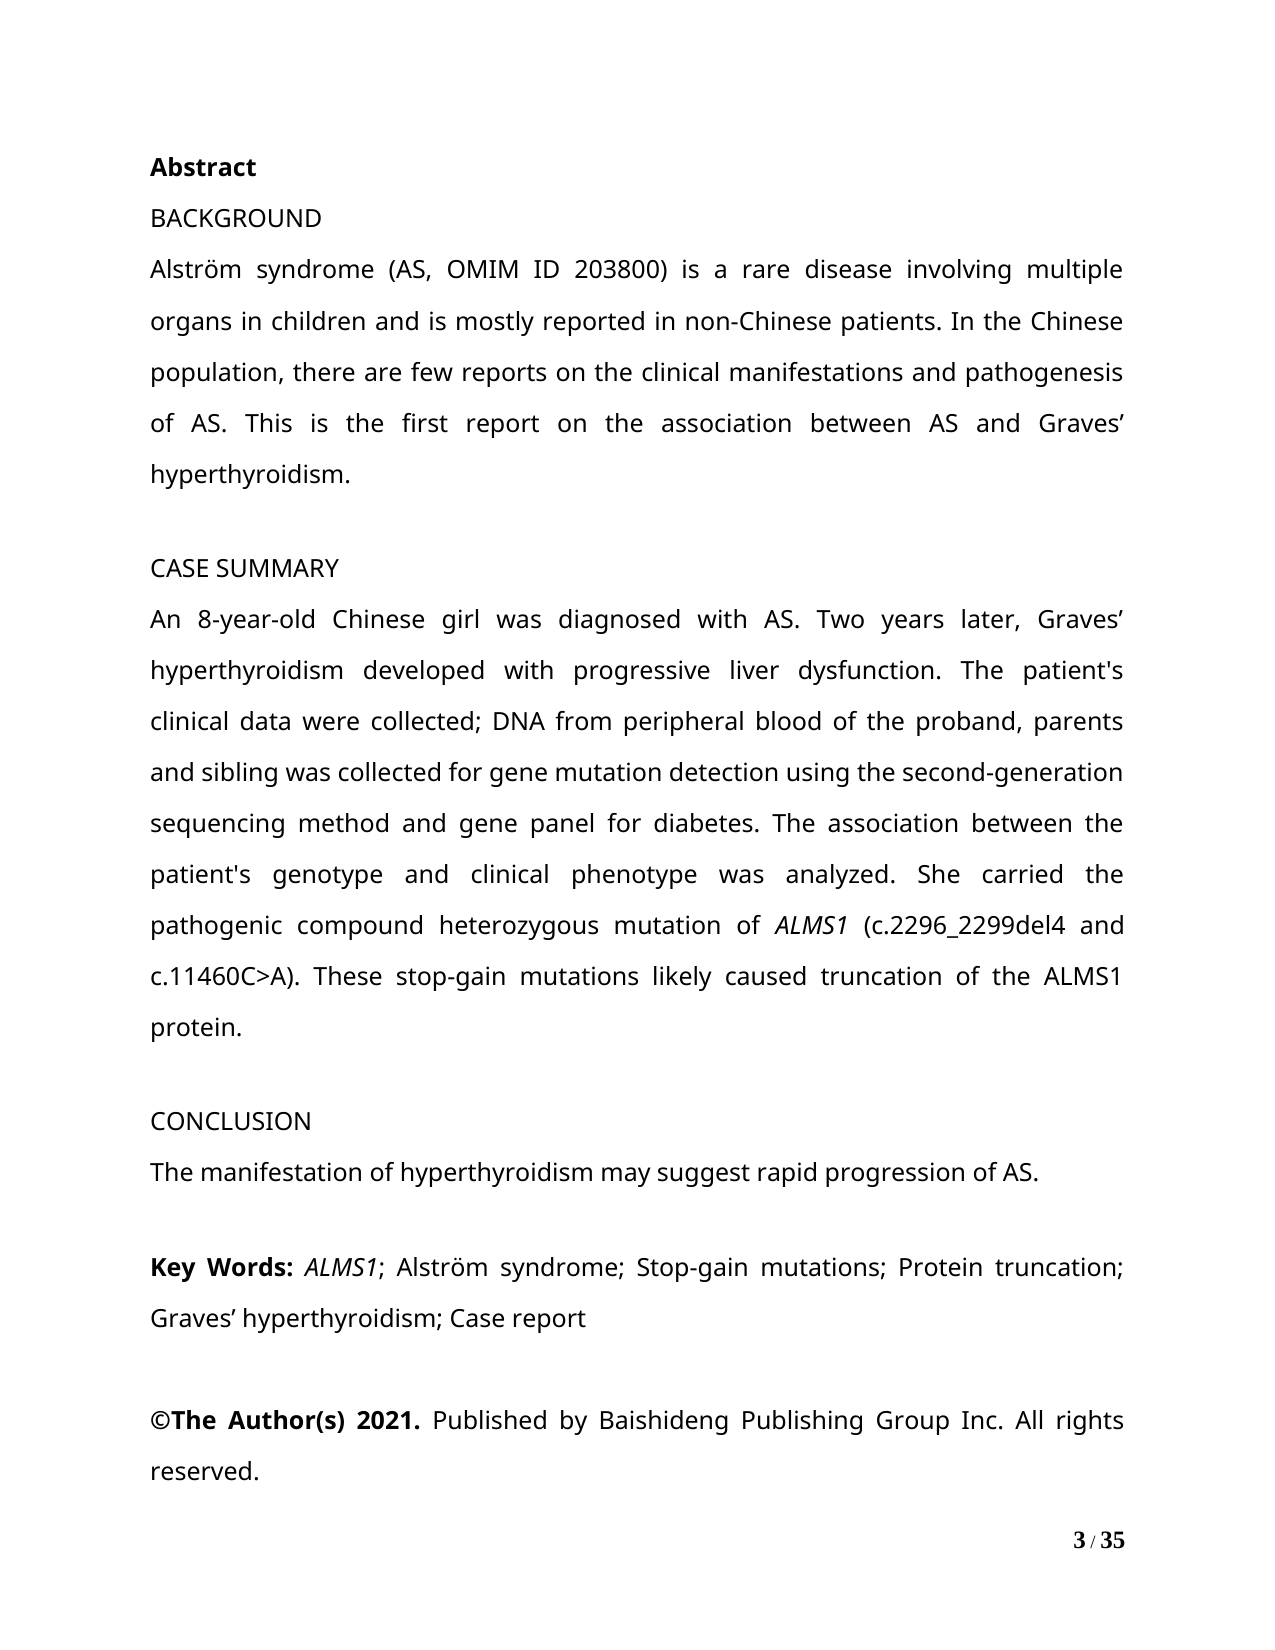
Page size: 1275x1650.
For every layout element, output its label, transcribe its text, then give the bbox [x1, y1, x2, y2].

text BACKGROUND [150, 201, 1125, 235]
text Alström syndrome (AS, OMIM ID 203800) is a rare disease involving multiple organs in children and is mostly reported in non-Chinese patients. In the Chinese population, there are few reports on the clinical manifestations and pathogenesis of AS. This is the first report on the association between AS and Graves’ hyperthyroidism. [150, 252, 1125, 490]
text An 8-year-old Chinese girl was diagnosed with AS. Two years later, Graves’ hyperthyroidism developed with progressive liver dysfunction. The patient's clinical data were collected; DNA from peripheral blood of the proband, parents and sibling was collected for gene mutation detection using the second-generation sequencing method and gene panel for diabetes. The association between the patient's genotype and clinical phenotype was analyzed. She carried the pathogenic compound heterozygous mutation of ALMS1 (c.2296_2299del4 and c.11460C>A). These stop-gain mutations likely caused truncation of the ALMS1 protein. [150, 601, 1125, 1044]
text Key Words: ALMS1; Alström syndrome; Stop-gain mutations; Protein truncation; Graves’ hyperthyroidism; Case report [150, 1249, 1125, 1334]
text Abstract [150, 150, 1125, 184]
text CONCLUSION [150, 1104, 1125, 1138]
text The manifestation of hyperthyroidism may suggest rapid progression of AS. [150, 1155, 1125, 1189]
text ©The Author(s) 2021. Published by Baishideng Publishing Group Inc. All rights reserved. [150, 1402, 1125, 1487]
text CASE SUMMARY [150, 550, 1125, 584]
